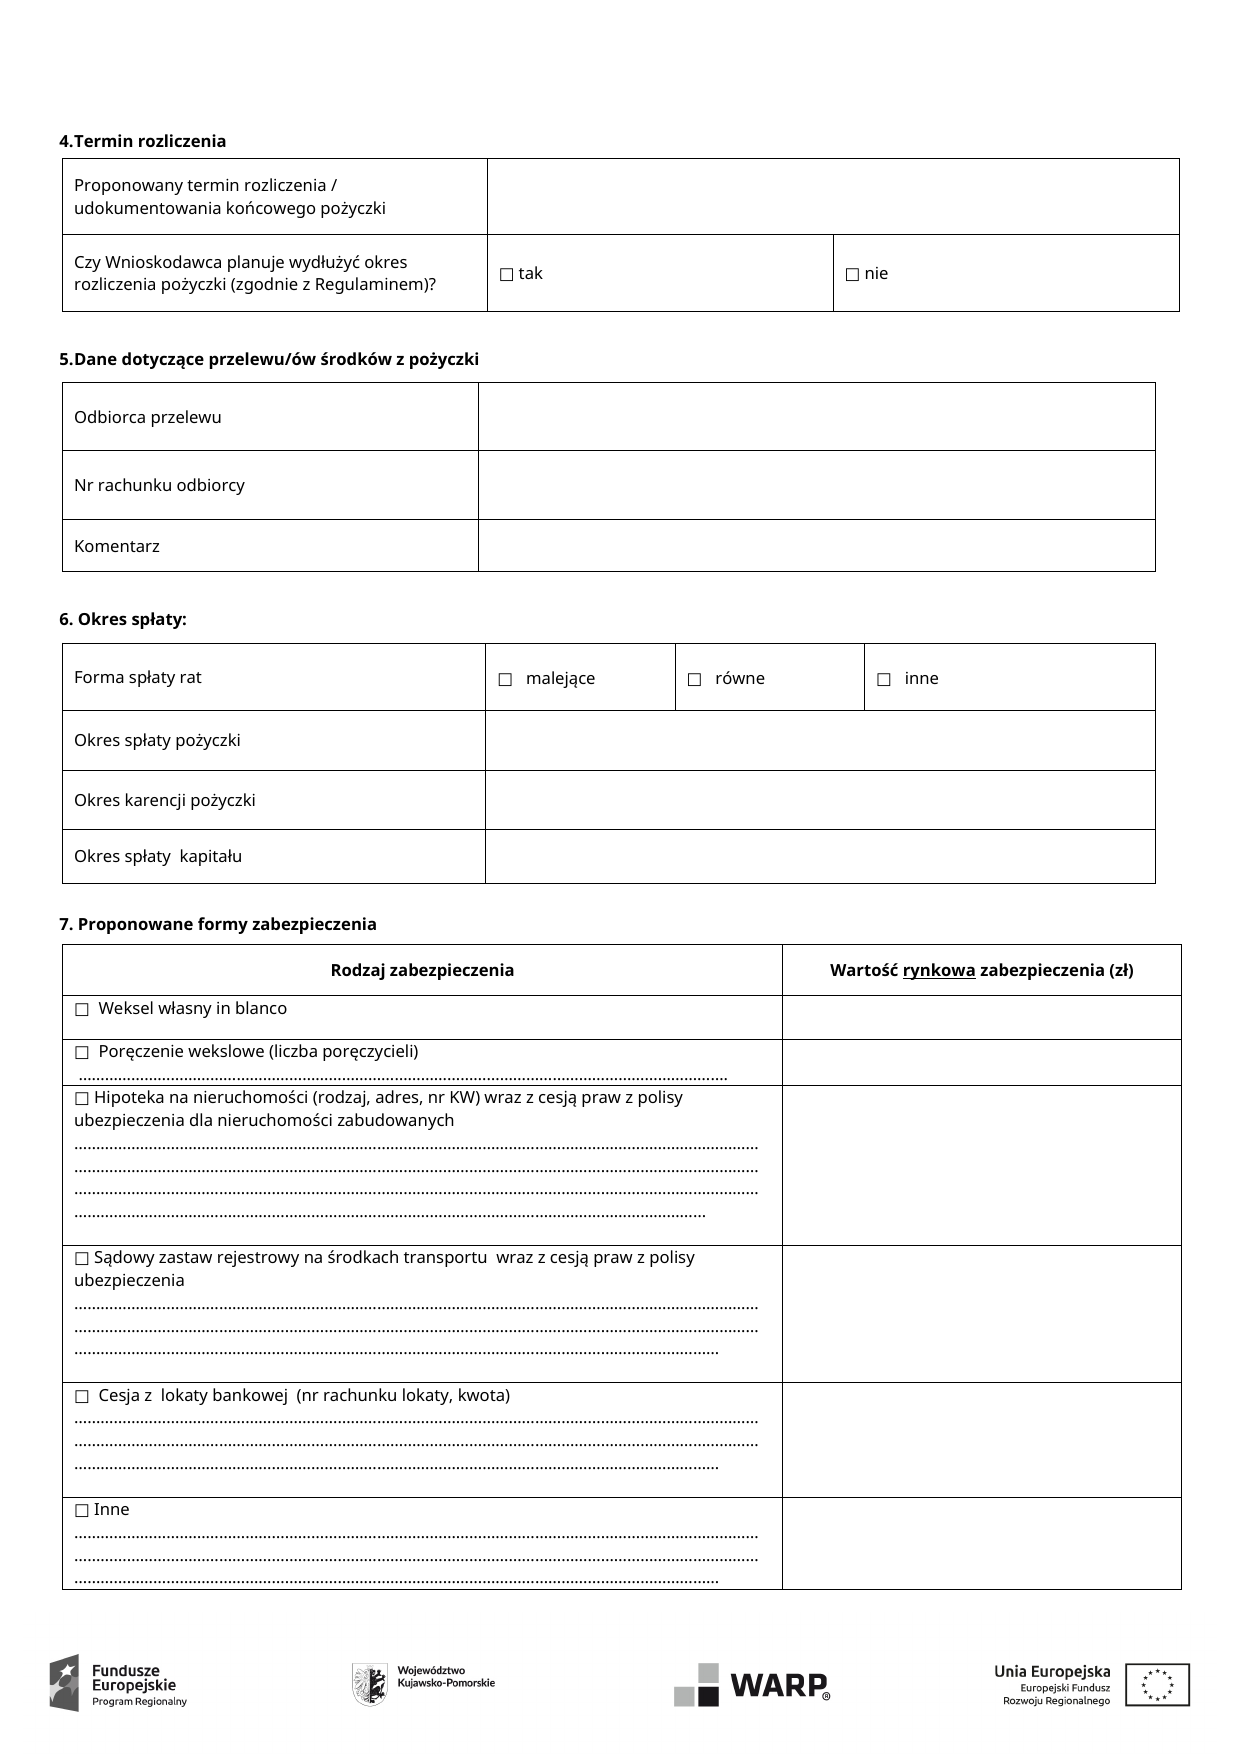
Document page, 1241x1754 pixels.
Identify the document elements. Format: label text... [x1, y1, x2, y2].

table_cell □ Cesja z lokaty bankowej (nr rachunku lokaty, kwota) ……………………………………………………………………………………………………………………………………………………………………………………………………………………………………………………………………………………………………………………………………………………………………………………………………………………… [63, 1383, 782, 1497]
table_cell [486, 711, 1155, 770]
table_cell [479, 451, 1155, 519]
list Dane dotyczące przelewu/ów środków z pożyczki [59, 347, 1167, 370]
picture [22, 1612, 1218, 1754]
table_header Wartość rynkowa zabezpieczenia (zł) [783, 945, 1181, 995]
table_cell [783, 1040, 1181, 1085]
table_cell □ Inne ……………………………………………………………………………………………………………………………………………………………………………………………………………………………………………………………………………………………………………………………………………………………………………………………………………………… [63, 1498, 782, 1589]
table_cell □ nie [834, 235, 1179, 311]
table_cell □ Poręczenie wekslowe (liczba poręczycieli) …………………………………………………………………………………………………………………………………. [63, 1040, 782, 1085]
table_cell Okres spłaty pożyczki [63, 711, 485, 770]
table_cell □ Hipoteka na nieruchomości (rodzaj, adres, nr KW) wraz z cesją praw z polisy ubezpieczenia dla nieruchomości zabudowanych ……………………………………………………………………………………………………………………………………………………………………………………………………………………………………………………………………………………………………………………………………………………………………………………………………………………………………………………………………………………………………………………………………………………………… [63, 1086, 782, 1245]
text 6. Okres spłaty: [59, 607, 1167, 630]
table_cell Czy Wnioskodawca planuje wydłużyć okres rozliczenia pożyczki (zgodnie z Regulaminem)? [63, 235, 487, 311]
table_cell [783, 1246, 1181, 1382]
table_header Forma spłaty rat [63, 644, 485, 710]
table_cell [783, 1086, 1181, 1245]
table_cell [783, 996, 1181, 1038]
table_header [479, 383, 1155, 450]
table_header Odbiorca przelewu [63, 383, 478, 450]
table_cell □ Sądowy zastaw rejestrowy na środkach transportu wraz z cesją praw z polisy ubezpieczenia ……………………………………………………………………………………………………………………………………………………………………………………………………………………………………………………………………………………………………………………………………………………………………………………………………………………… [63, 1246, 782, 1382]
table_cell [783, 1498, 1181, 1589]
table_header □ równe [676, 644, 864, 710]
table_header [488, 159, 1179, 234]
text 7. Proponowane formy zabezpieczenia [59, 913, 1167, 936]
table_cell Okres karencji pożyczki [63, 771, 485, 828]
table_cell [486, 771, 1155, 828]
list Termin rozliczenia [59, 129, 1167, 152]
table_header □ inne [865, 644, 1155, 710]
table_cell Okres spłaty kapitału [63, 830, 485, 883]
table_cell [479, 520, 1155, 571]
table_header Rodzaj zabezpieczenia [63, 945, 782, 995]
table_cell □ tak [488, 235, 833, 311]
table_cell □ Weksel własny in blanco [63, 996, 782, 1038]
table_cell Komentarz [63, 520, 478, 571]
table_header □ malejące [486, 644, 675, 710]
table_header Proponowany termin rozliczenia / udokumentowania końcowego pożyczki [63, 159, 487, 234]
table_cell Nr rachunku odbiorcy [63, 451, 478, 519]
table_cell [783, 1383, 1181, 1497]
table_cell [486, 830, 1155, 883]
